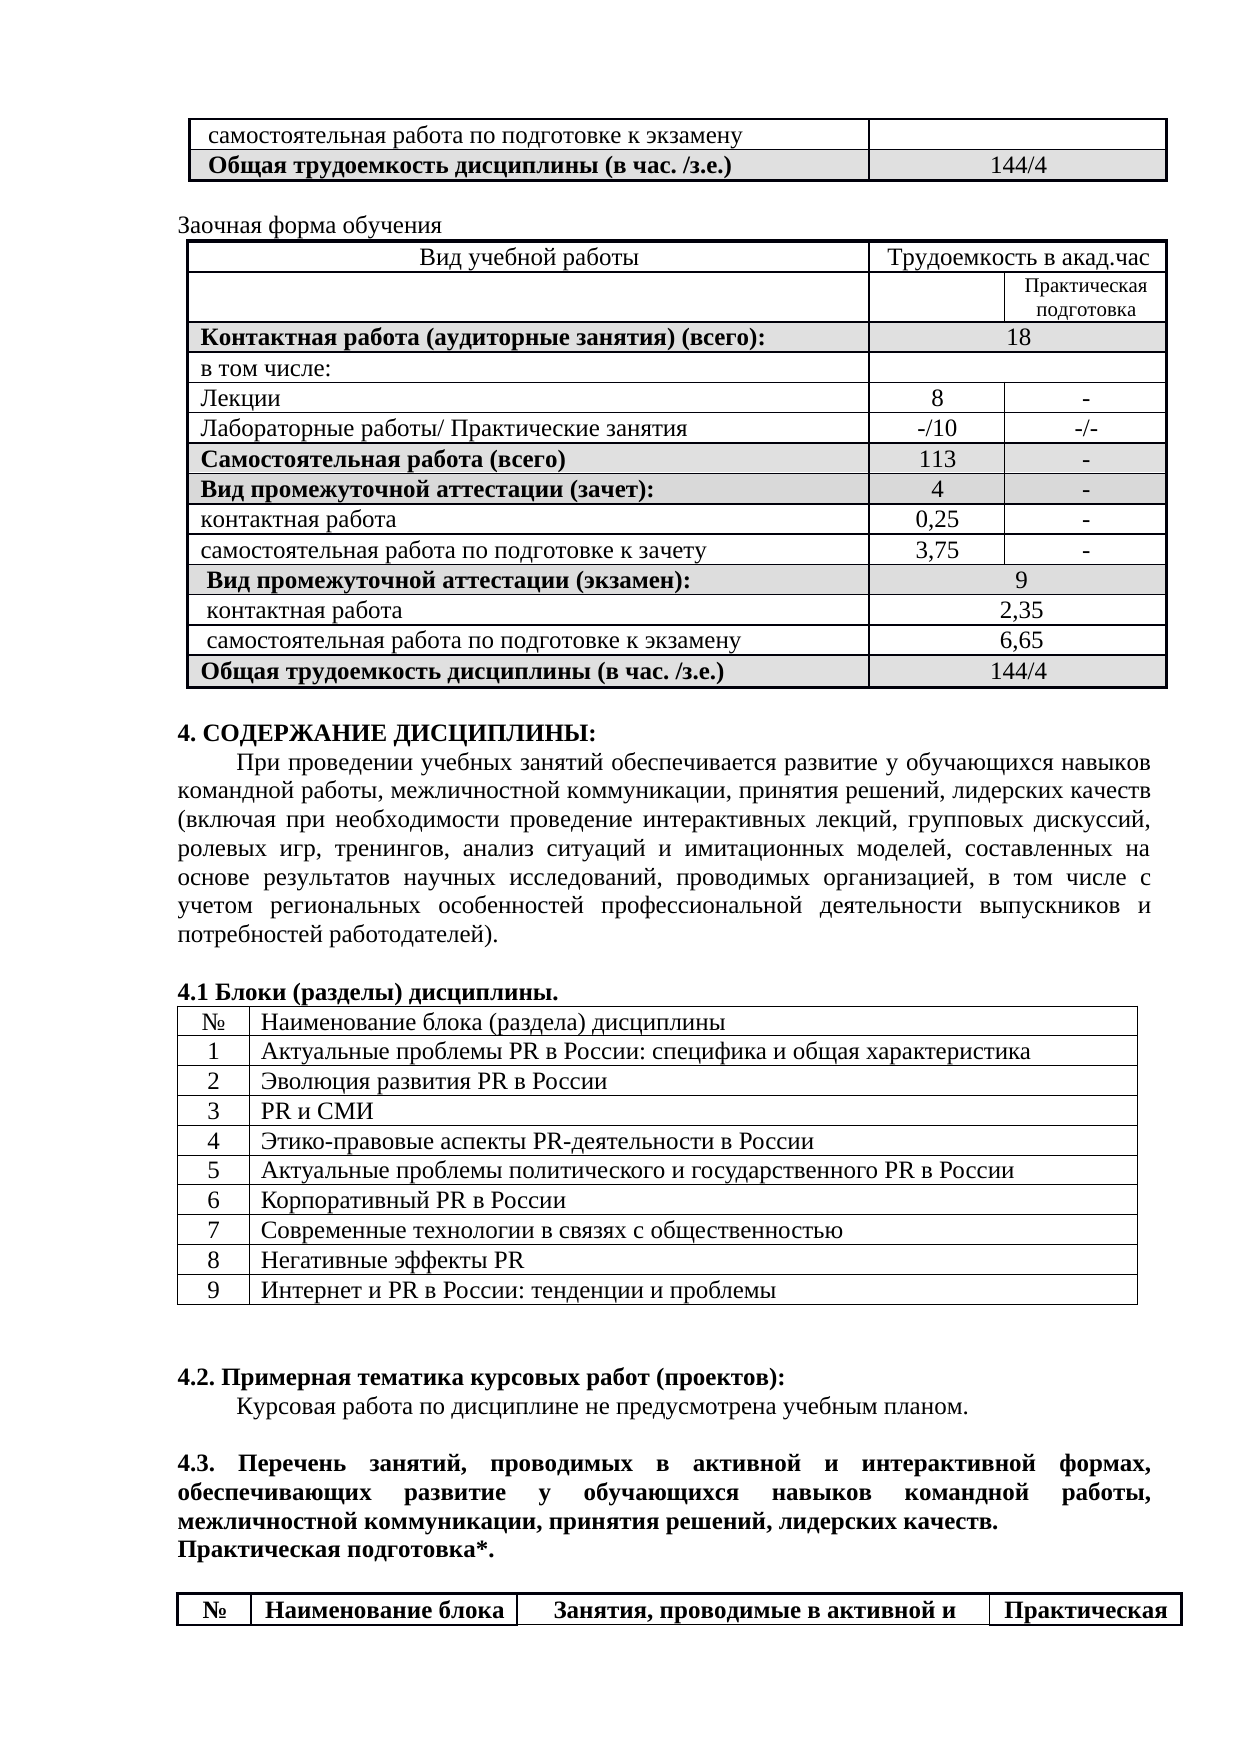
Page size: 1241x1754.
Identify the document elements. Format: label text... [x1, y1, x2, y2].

table_cell контактная работа [189, 505, 868, 533]
table_cell [189, 273, 868, 321]
table_cell Лекции [189, 383, 868, 412]
table_cell Самостоятельная работа (всего) [189, 444, 868, 472]
table_cell самостоятельная работа по подготовке к экзамену [191, 120, 868, 148]
table_cell самостоятельная работа по подготовке к зачету [189, 535, 868, 563]
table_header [518, 1595, 989, 1624]
table_cell 18 [870, 323, 1165, 351]
table_cell Общая трудоемкость дисциплины (в час. /з.е.) [189, 656, 868, 686]
table_cell - [1005, 535, 1165, 563]
table_cell Негативные эффекты PR [250, 1245, 1137, 1274]
table_cell 3,75 [870, 535, 1004, 563]
table_cell 144/4 [870, 150, 1165, 179]
table_cell 2 [178, 1066, 249, 1095]
table_cell Эволюция развития PR в России [250, 1066, 1137, 1095]
text 4.1 Блоки (разделы) дисциплины. [177, 977, 1152, 1006]
table_cell - [1005, 383, 1165, 412]
text 4.2. Примерная тематика курсовых работ (проектов): [177, 1362, 1152, 1391]
table_header № [178, 1007, 249, 1035]
table_cell контактная работа [189, 595, 868, 624]
table_header Вид учебной работы [189, 243, 868, 271]
table_header Трудоемкость в акад.час [870, 243, 1165, 271]
table_cell 0,25 [870, 505, 1004, 533]
table_cell - [1005, 505, 1165, 533]
table_cell 4 [870, 474, 1004, 503]
table_cell Вид промежуточной аттестации (зачет): [189, 474, 868, 503]
table_cell Вид промежуточной аттестации (экзамен): [189, 565, 868, 594]
table_cell [870, 353, 1165, 382]
table_cell 5 [178, 1156, 249, 1184]
table_header № п/п [179, 1595, 250, 1624]
table_cell [870, 120, 1165, 148]
table_cell PR и СМИ [250, 1096, 1137, 1125]
table_cell Актуальные проблемы политического и государственного PR в России [250, 1156, 1137, 1184]
table_cell - [1005, 474, 1165, 503]
table_cell Этико-правовые аспекты PR-деятельности в России [250, 1126, 1137, 1154]
text 4. Содержание дисциплины: [177, 718, 1152, 747]
table_cell 9 [178, 1275, 249, 1303]
table_cell 144/4 [870, 656, 1165, 686]
text При проведении учебных занятий обеспечивается развитие у обучающихся навыков командной работы, межличностной коммуникации, принятия решений, лидерских качеств (включая при необходимости проведение интерактивных лекций, групповых дискуссий, ролевых игр, тренингов, анализ ситуаций и имитационных моделей, составленных на основе результатов научных исследований, проводимых организацией, в том числе с учетом региональных особенностей профессиональной деятельности выпускников и потребностей работодателей). [177, 747, 1152, 948]
table_cell 113 [870, 444, 1004, 472]
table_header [990, 1595, 1180, 1624]
table_cell в том числе: [189, 353, 868, 382]
table_cell 9 [870, 565, 1165, 594]
text Практическая подготовка*. [177, 1534, 1152, 1563]
table_cell 7 [178, 1215, 249, 1244]
table_cell 6,65 [870, 626, 1165, 654]
table_cell - [1005, 444, 1165, 472]
table_cell Корпоративный PR в России [250, 1185, 1137, 1214]
table_cell 3 [178, 1096, 249, 1125]
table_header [252, 1595, 516, 1624]
text 4.3. Перечень занятий, проводимых в активной и интерактивной формах, обеспечивающих развитие у обучающихся навыков командной работы, межличностной коммуникации, принятия решений, лидерских качеств. [177, 1448, 1152, 1534]
table_cell 8 [870, 383, 1004, 412]
table_cell самостоятельная работа по подготовке к экзамену [189, 626, 868, 654]
table_cell 1 [178, 1036, 249, 1065]
table_cell Актуальные проблемы PR в России: специфика и общая характеристика [250, 1036, 1137, 1065]
text Курсовая работа по дисциплине не предусмотрена учебным планом. [177, 1391, 1152, 1419]
table_cell 2,35 [870, 595, 1165, 624]
table_cell 6 [178, 1185, 249, 1214]
table_cell 8 [178, 1245, 249, 1274]
table_cell Практическая подготовка [1005, 273, 1165, 321]
table_header Наименование блока (раздела) дисциплины [250, 1007, 1137, 1035]
table_cell Интернет и PR в России: тенденции и проблемы [250, 1275, 1137, 1303]
table_cell Лабораторные работы/ Практические занятия [189, 413, 868, 442]
table_cell Общая трудоемкость дисциплины (в час. /з.е.) [191, 150, 868, 179]
text Заочная форма обучения [177, 211, 1152, 239]
table_cell -/10 [870, 413, 1004, 442]
table_cell -/- [1005, 413, 1165, 442]
table_cell [870, 273, 1004, 321]
table_cell Современные технологии в связях с общественностью [250, 1215, 1137, 1244]
table_cell 4 [178, 1126, 249, 1154]
table_cell Контактная работа (аудиторные занятия) (всего): [189, 323, 868, 351]
